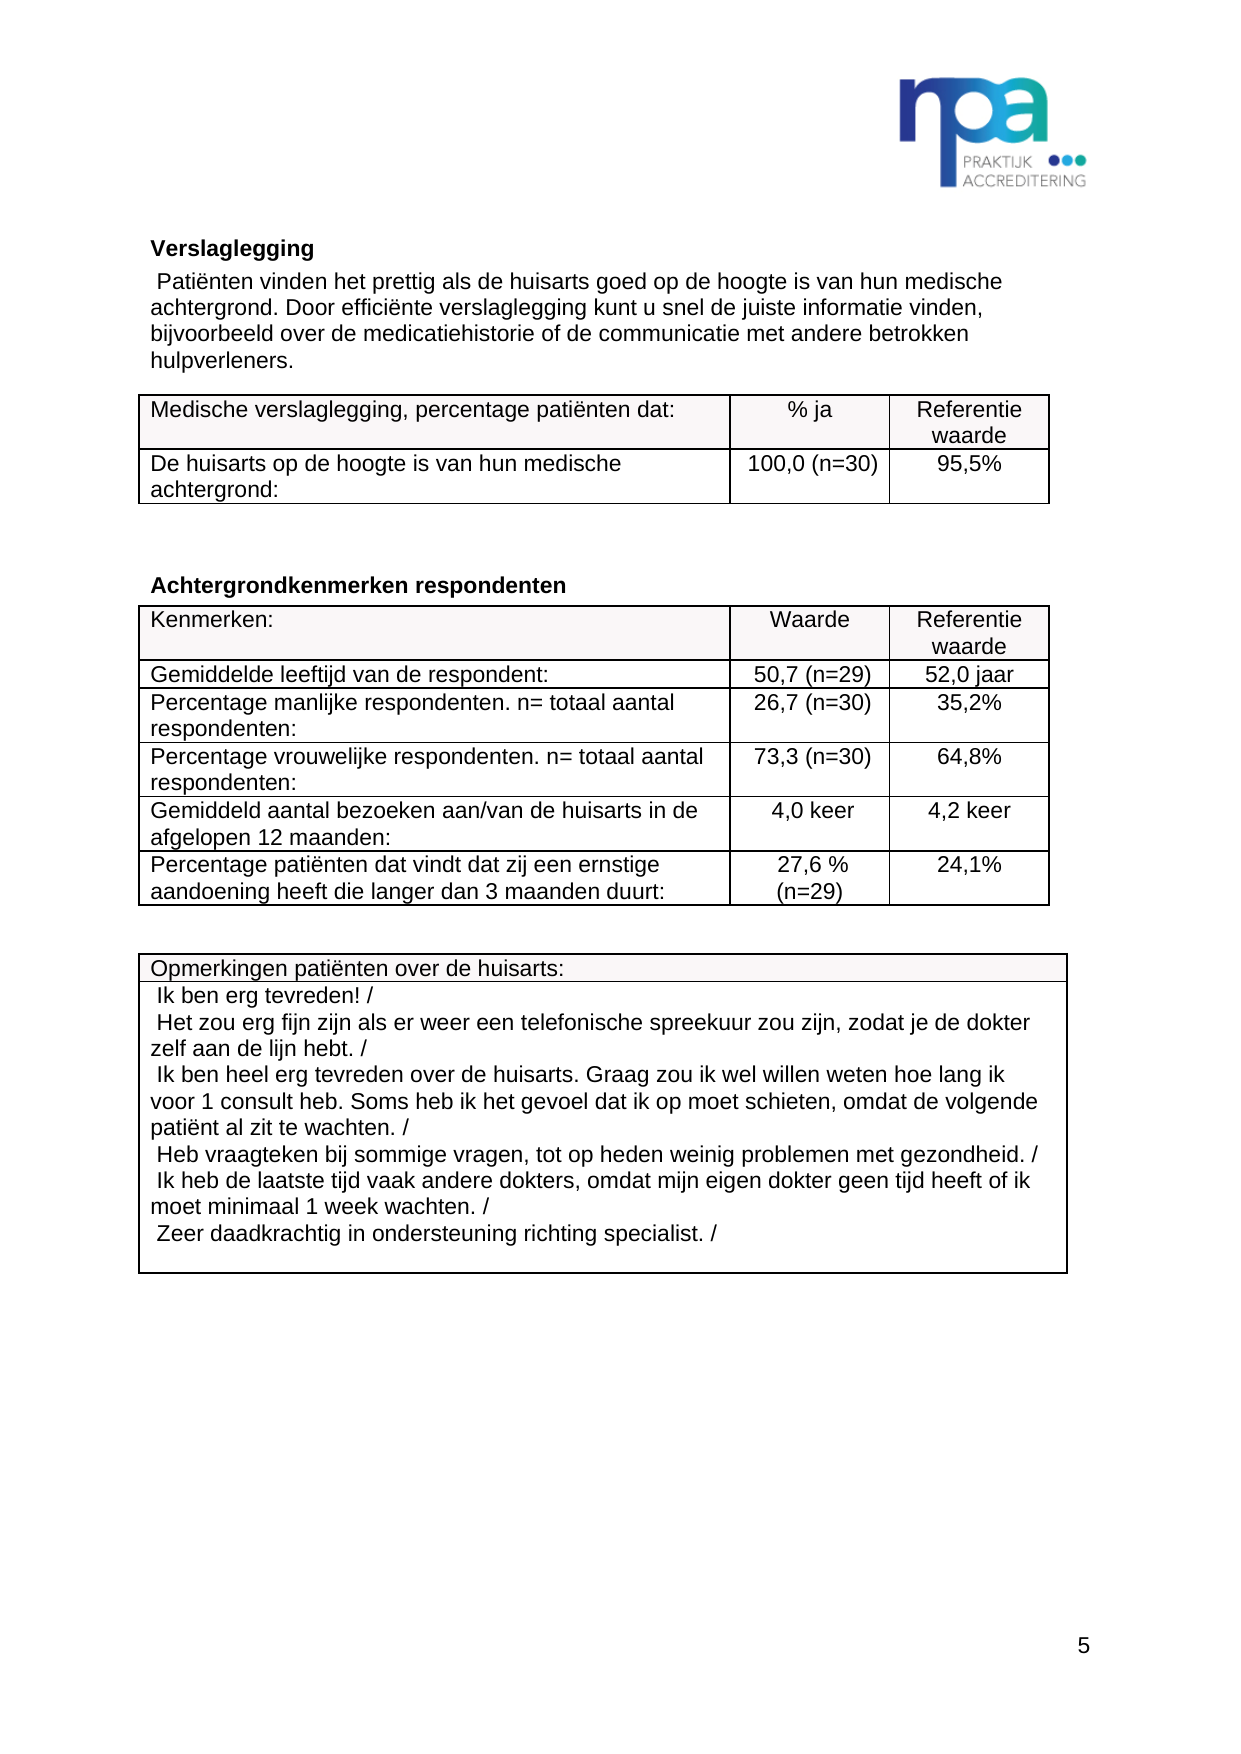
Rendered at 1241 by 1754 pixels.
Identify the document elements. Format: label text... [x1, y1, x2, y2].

table_header Kenmerken: [140, 607, 729, 659]
table_cell 50,7 (n=29) [731, 661, 889, 687]
table_cell 24,1% [890, 852, 1048, 904]
table_cell 52,0 jaar [890, 661, 1048, 687]
table_header Opmerkingen patiënten over de huisarts: [140, 955, 1066, 981]
subtitle Achtergrondkenmerken respondenten [150, 572, 1090, 598]
table_header Waarde [731, 607, 889, 659]
table_cell 4,2 keer [890, 797, 1048, 850]
subtitle Verslaglegging [150, 235, 1090, 261]
table_cell 73,3 (n=30) [731, 743, 889, 796]
table_cell Percentage manlijke respondenten. n= totaal aantal respondenten: [140, 689, 729, 741]
table_cell Gemiddeld aantal bezoeken aan/van de huisarts in de afgelopen 12 maanden: [140, 797, 729, 850]
table_cell 35,2% [890, 689, 1048, 741]
table_cell 4,0 keer [731, 797, 889, 850]
picture [897, 75, 1091, 194]
table_header Referentie waarde [890, 607, 1048, 659]
text Patiënten vinden het prettig als de huisarts goed op de hoogte is van hun medische achtergrond. Door efficiënte verslaglegging kunt u snel de juiste informatie vinden, bijvoorbeeld over de medicatiehistorie of de communicatie met andere betrokken hulpverleners. [150, 268, 1090, 373]
table_cell 26,7 (n=30) [731, 689, 889, 741]
table_header Referentie waarde [890, 396, 1048, 448]
table_cell 27,6 % (n=29) [731, 852, 889, 904]
table_cell Gemiddelde leeftijd van de respondent: [140, 661, 729, 687]
table_cell Ik ben erg tevreden! / Het zou erg fijn zijn als er weer een telefonische spreekuur zou zijn, zodat je de dokter zelf aan de lijn hebt. / Ik ben heel erg tevreden over de huisarts. Graag zou ik wel willen weten hoe lang ik voor 1 consult heb. Soms heb ik het gevoel dat ik op moet schieten, omdat de volgende patiënt al zit te wachten. / Heb vraagteken bij sommige vragen, tot op heden weinig problemen met gezondheid. / Ik heb de laatste tijd vaak andere dokters, omdat mijn eigen dokter geen tijd heeft of ik moet minimaal 1 week wachten. / Zeer daadkrachtig in ondersteuning richting specialist. / [140, 982, 1066, 1272]
table_cell De huisarts op de hoogte is van hun medische achtergrond: [140, 450, 729, 502]
table_cell Percentage vrouwelijke respondenten. n= totaal aantal respondenten: [140, 743, 729, 796]
table_cell Percentage patiënten dat vindt dat zij een ernstige aandoening heeft die langer dan 3 maanden duurt: [140, 852, 729, 904]
table_cell 64,8% [890, 743, 1048, 796]
table_header Medische verslaglegging, percentage patiënten dat: [140, 396, 729, 448]
table_header % ja [731, 396, 889, 448]
table_cell 95,5% [890, 450, 1048, 502]
table_cell 100,0 (n=30) [731, 450, 889, 502]
